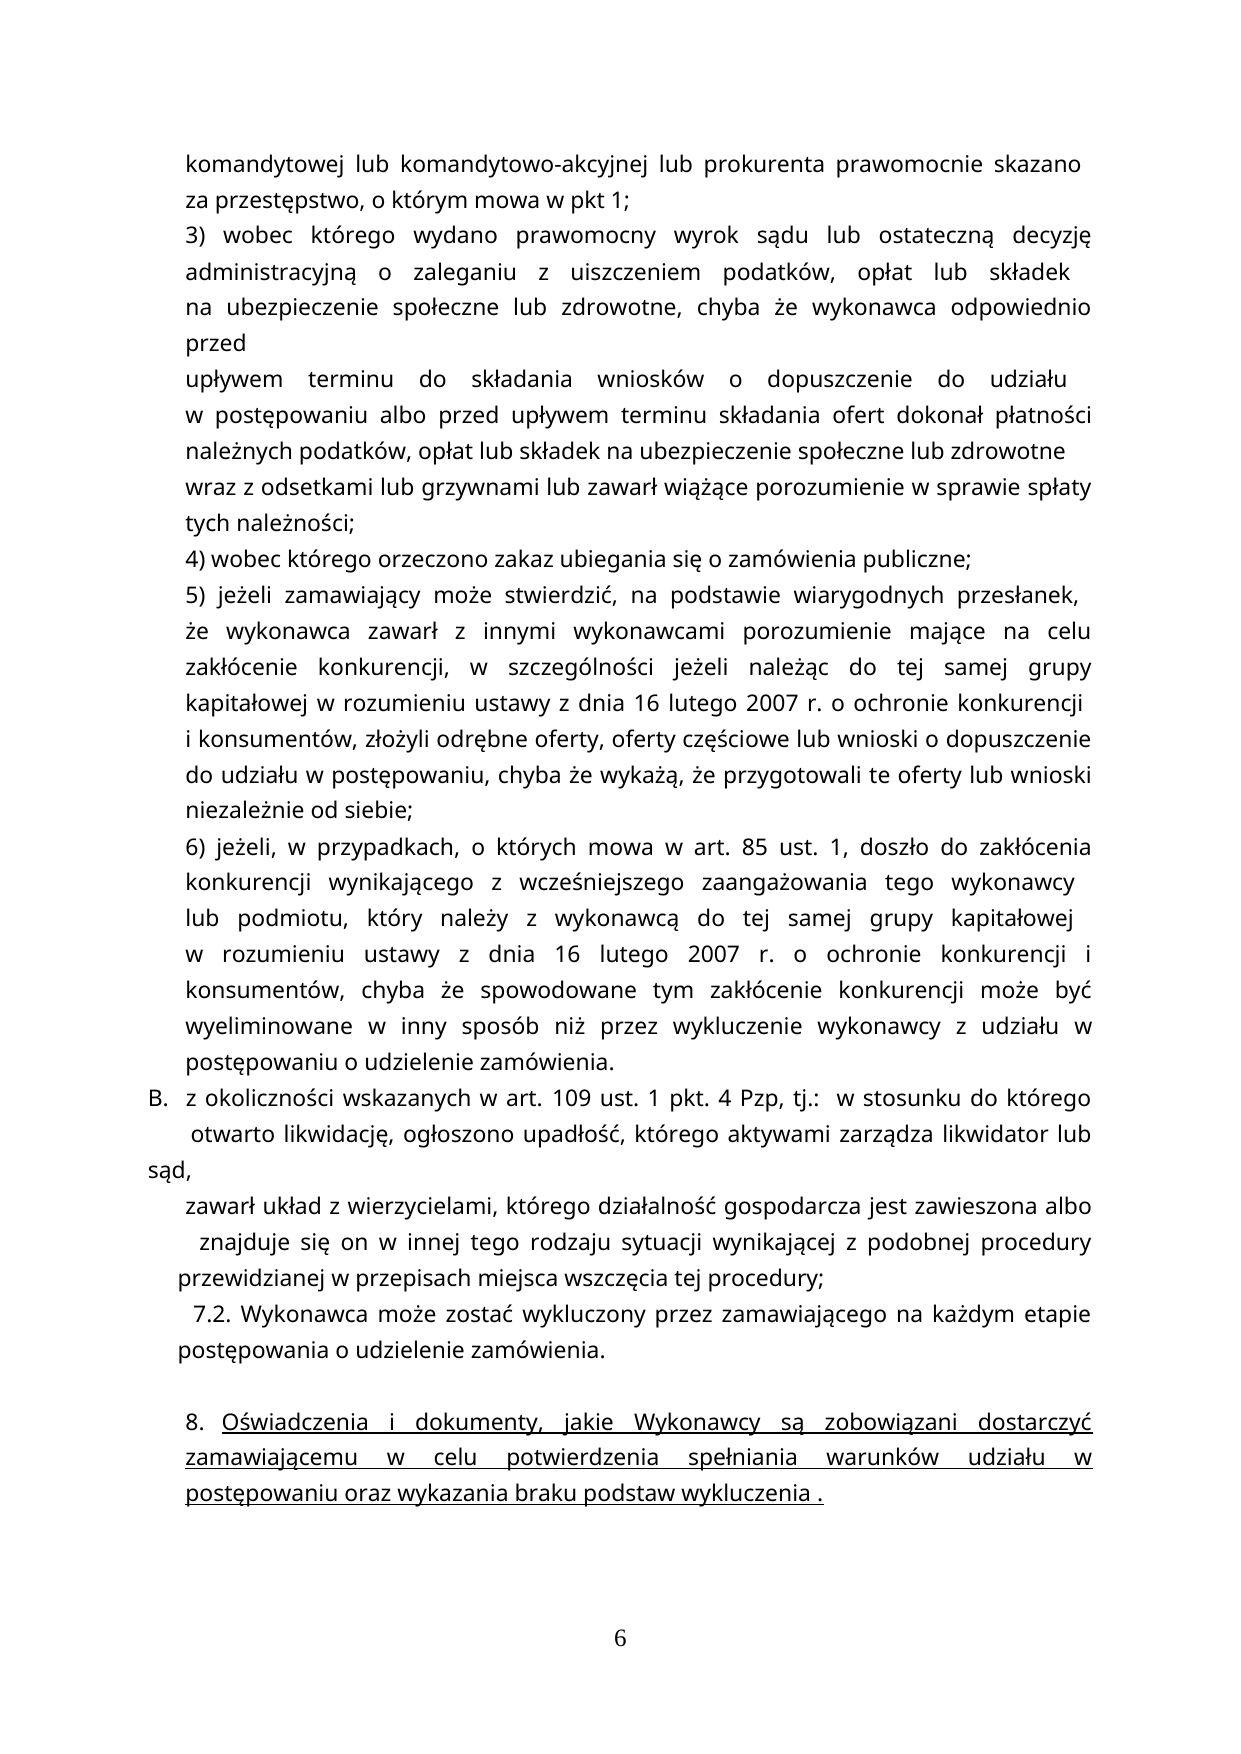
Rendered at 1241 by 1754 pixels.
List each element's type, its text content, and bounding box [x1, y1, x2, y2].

text B. z okoliczności wskazanych w art. 109 ust. 1 pkt. 4 Pzp, tj.: w stosunku do którego otwarto likwidację, ogłoszono upadłość, którego aktywami zarządza likwidator lub sąd, zawarł układ z wierzycielami, którego działalność gospodarcza jest zawieszona albo znajduje się on w innej tego rodzaju sytuacji wynikającej z podobnej procedury przewidzianej w przepisach miejsca wszczęcia tej procedury; [148, 1082, 1093, 1293]
text 6) jeżeli, w przypadkach, o których mowa w art. 85 ust. 1, doszło do zakłócenia konkurencji wynikającego z wcześniejszego zaangażowania tego wykonawcy lub podmiotu, który należy z wykonawcą do tej samej grupy kapitałowej w rozumieniu ustawy z dnia 16 lutego 2007 r. o ochronie konkurencji i konsumentów, chyba że spowodowane tym zakłócenie konkurencji może być wyeliminowane w inny sposób niż przez wykluczenie wykonawcy z udziału w postępowaniu o udzielenie zamówienia. [185, 830, 1093, 1077]
text 4) wobec którego orzeczono zakaz ubiegania się o zamówienia publiczne; [185, 543, 1093, 574]
text 5) jeżeli zamawiający może stwierdzić, na podstawie wiarygodnych przesłanek, że wykonawca zawarł z innymi wykonawcami porozumienie mające na celu zakłócenie konkurencji, w szczególności jeżeli należąc do tej samej grupy kapitałowej w rozumieniu ustawy z dnia 16 lutego 2007 r. o ochronie konkurencji i konsumentów, złożyli odrębne oferty, oferty częściowe lub wnioski o dopuszczenie do udziału w postępowaniu, chyba że wykażą, że przygotowali te oferty lub wnioski niezależnie od siebie; [185, 579, 1093, 826]
text wraz z odsetkami lub grzywnami lub zawarł wiążące porozumienie w sprawie spłaty tych należności; [185, 471, 1093, 538]
text 8. Oświadczenia i dokumenty, jakie Wykonawcy są zobowiązani dostarczyć zamawiającemu w celu potwierdzenia spełniania warunków udziału w postępowaniu oraz wykazania braku podstaw wykluczenia . [185, 1469, 1093, 1508]
text 7.2. Wykonawca może zostać wykluczony przez zamawiającego na każdym etapie postępowania o udzielenie zamówienia. [148, 1298, 1093, 1365]
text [185, 148, 1093, 215]
text 8. Oświadczenia i dokumenty, jakie Wykonawcy są zobowiązani dostarczyć zamawiającemu w celu potwierdzenia spełniania warunków udziału w postępowaniu oraz wykazania braku podstaw wykluczenia . [185, 1405, 1093, 1468]
text 3) wobec którego wydano prawomocny wyrok sądu lub ostateczną decyzję administracyjną o zaleganiu z uiszczeniem podatków, opłat lub składek na ubezpieczenie społeczne lub zdrowotne, chyba że wykonawca odpowiednio przed [185, 219, 1093, 358]
text upływem terminu do składania wniosków o dopuszczenie do udziału w postępowaniu albo przed upływem terminu składania ofert dokonał płatności należnych podatków, opłat lub składek na ubezpieczenie społeczne lub zdrowotne [185, 363, 1093, 466]
